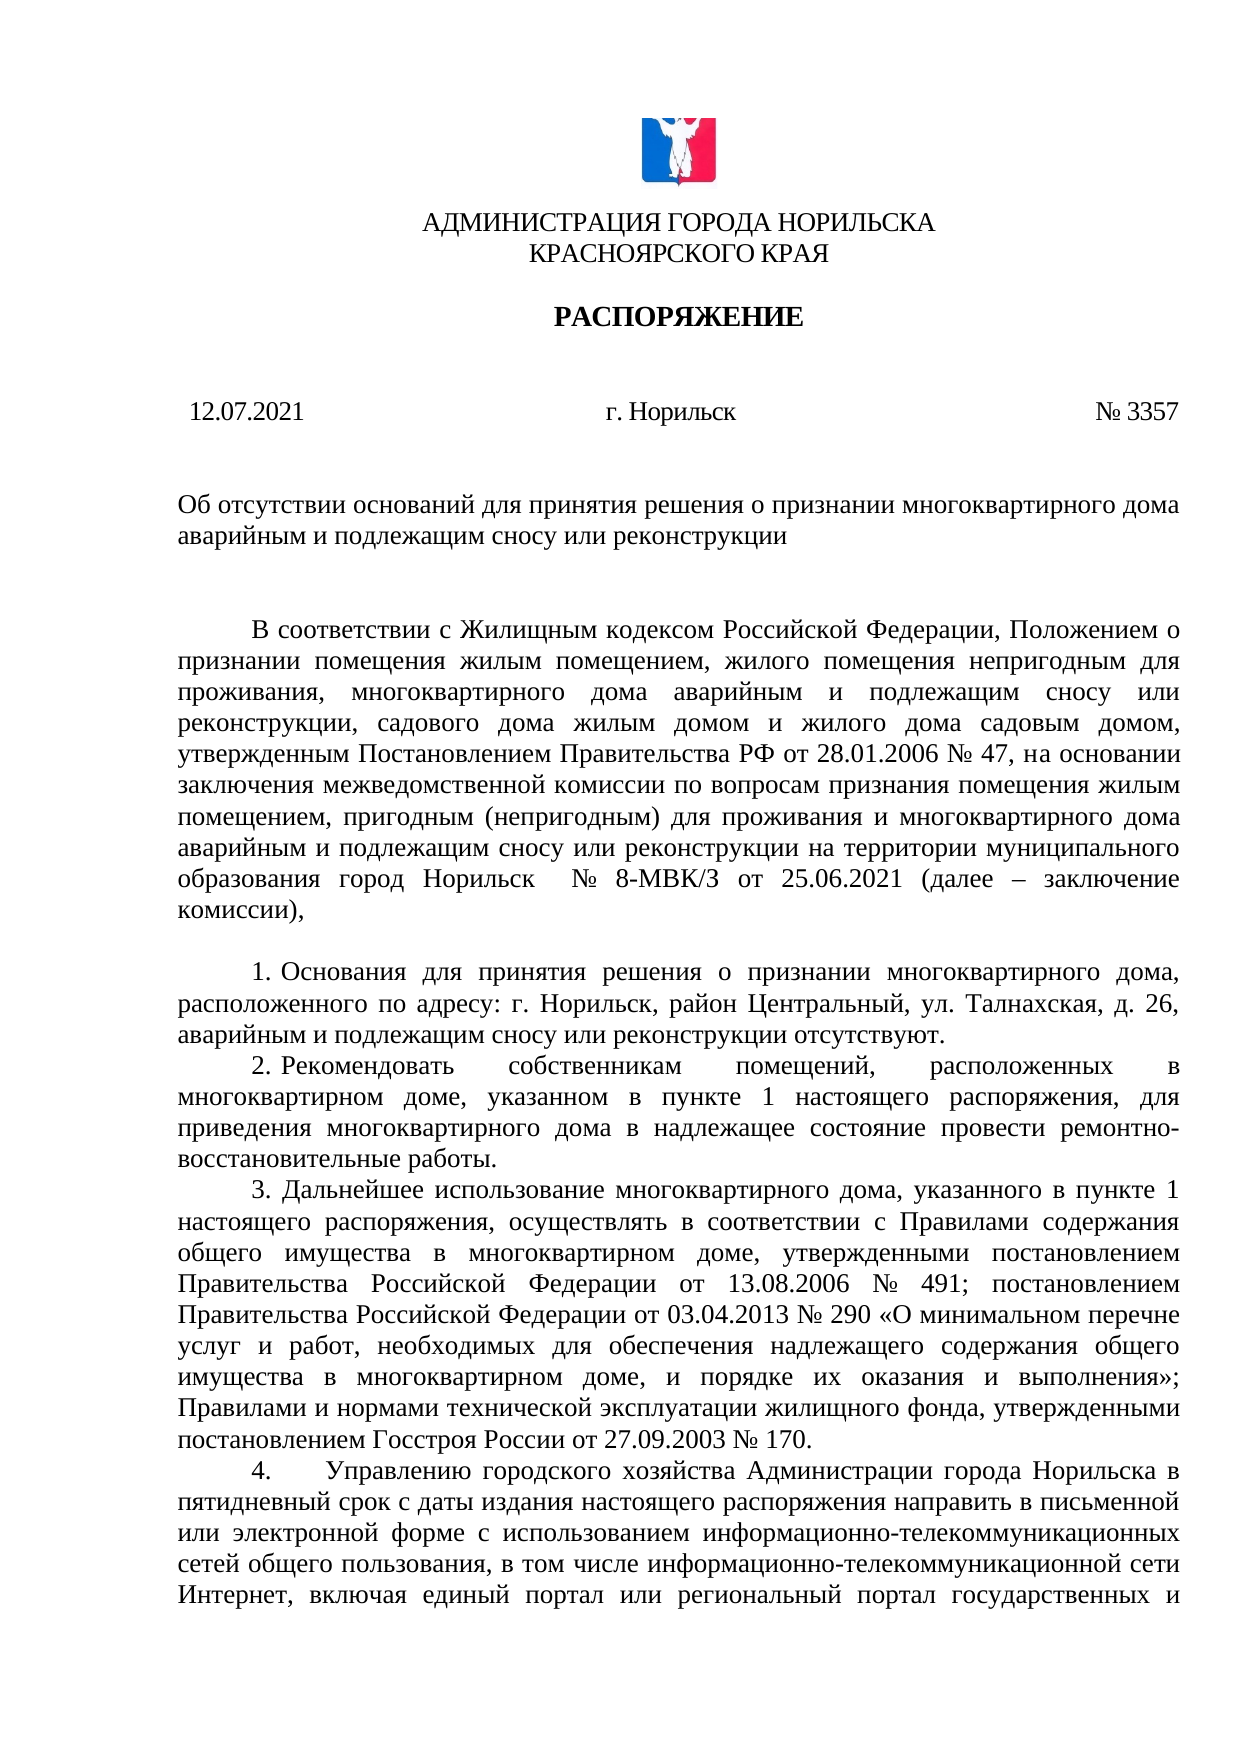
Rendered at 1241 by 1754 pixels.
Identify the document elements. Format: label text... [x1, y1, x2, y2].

text АДМИНИСТРАЦИЯ ГОРОДА НОРИЛЬСКА [177, 206, 1181, 237]
text В соответствии с Жилищным кодексом Российской Федерации, Положением о признании помещения жилым помещением, жилого помещения непригодным для проживания, многоквартирного дома аварийным и подлежащим сносу или реконструкции, садового дома жилым домом и жилого дома садовым домом, утвержденным Постановлением Правительства РФ от 28.01.2006 № 47, на основании заключения межведомственной комиссии по вопросам признания помещения жилым помещением, пригодным (непригодным) для проживания и многоквартирного дома аварийным и подлежащим сносу или реконструкции на территории муниципального образования город Норильск № 8-МВК/З от 25.06.2021 (далее – заключение комиссии), [177, 613, 1181, 924]
picture [641, 118, 718, 189]
text 3. Дальнейшее использование многоквартирного дома, указанного в пункте 1 настоящего распоряжения, осуществлять в соответствии с Правилами содержания общего имущества в многоквартирном доме, утвержденными постановлением Правительства Российской Федерации от 13.08.2006 № 491; постановлением Правительства Российской Федерации от 03.04.2013 № 290 «О минимальном перечне услуг и работ, необходимых для обеспечения надлежащего содержания общего имущества в многоквартирном доме, и порядке их оказания и выполнения»; Правилами и нормами технической эксплуатации жилищного фонда, утвержденными постановлением Госстроя России от 27.09.2003 № 170. [177, 1173, 1181, 1454]
table_header 12.07.2021 [177, 395, 486, 426]
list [177, 1454, 1181, 1609]
table_header г. Норильск [486, 395, 795, 426]
table_header № 3357 [795, 395, 1192, 426]
text КРАСНОЯРСКОГО КРАЯ [177, 237, 1181, 268]
list Основания для принятия решения о признании многоквартирного дома, расположенного по адресу: г. Норильск, район Центральный, ул. Талнахская, д. 26, аварийным и подлежащим сносу или реконструкции отсутствуют. [177, 956, 1181, 1049]
text Об отсутствии оснований для принятия решения о признании многоквартирного дома аварийным и подлежащим сносу или реконструкции [177, 488, 1181, 551]
list Рекомендовать собственникам помещений, расположенных в многоквартирном доме, указанном в пункте 1 настоящего распоряжения, для приведения многоквартирного дома в надлежащее состояние провести ремонтно-восстановительные работы. [177, 1049, 1181, 1173]
text РАСПОРЯЖЕНИЕ [177, 299, 1181, 333]
